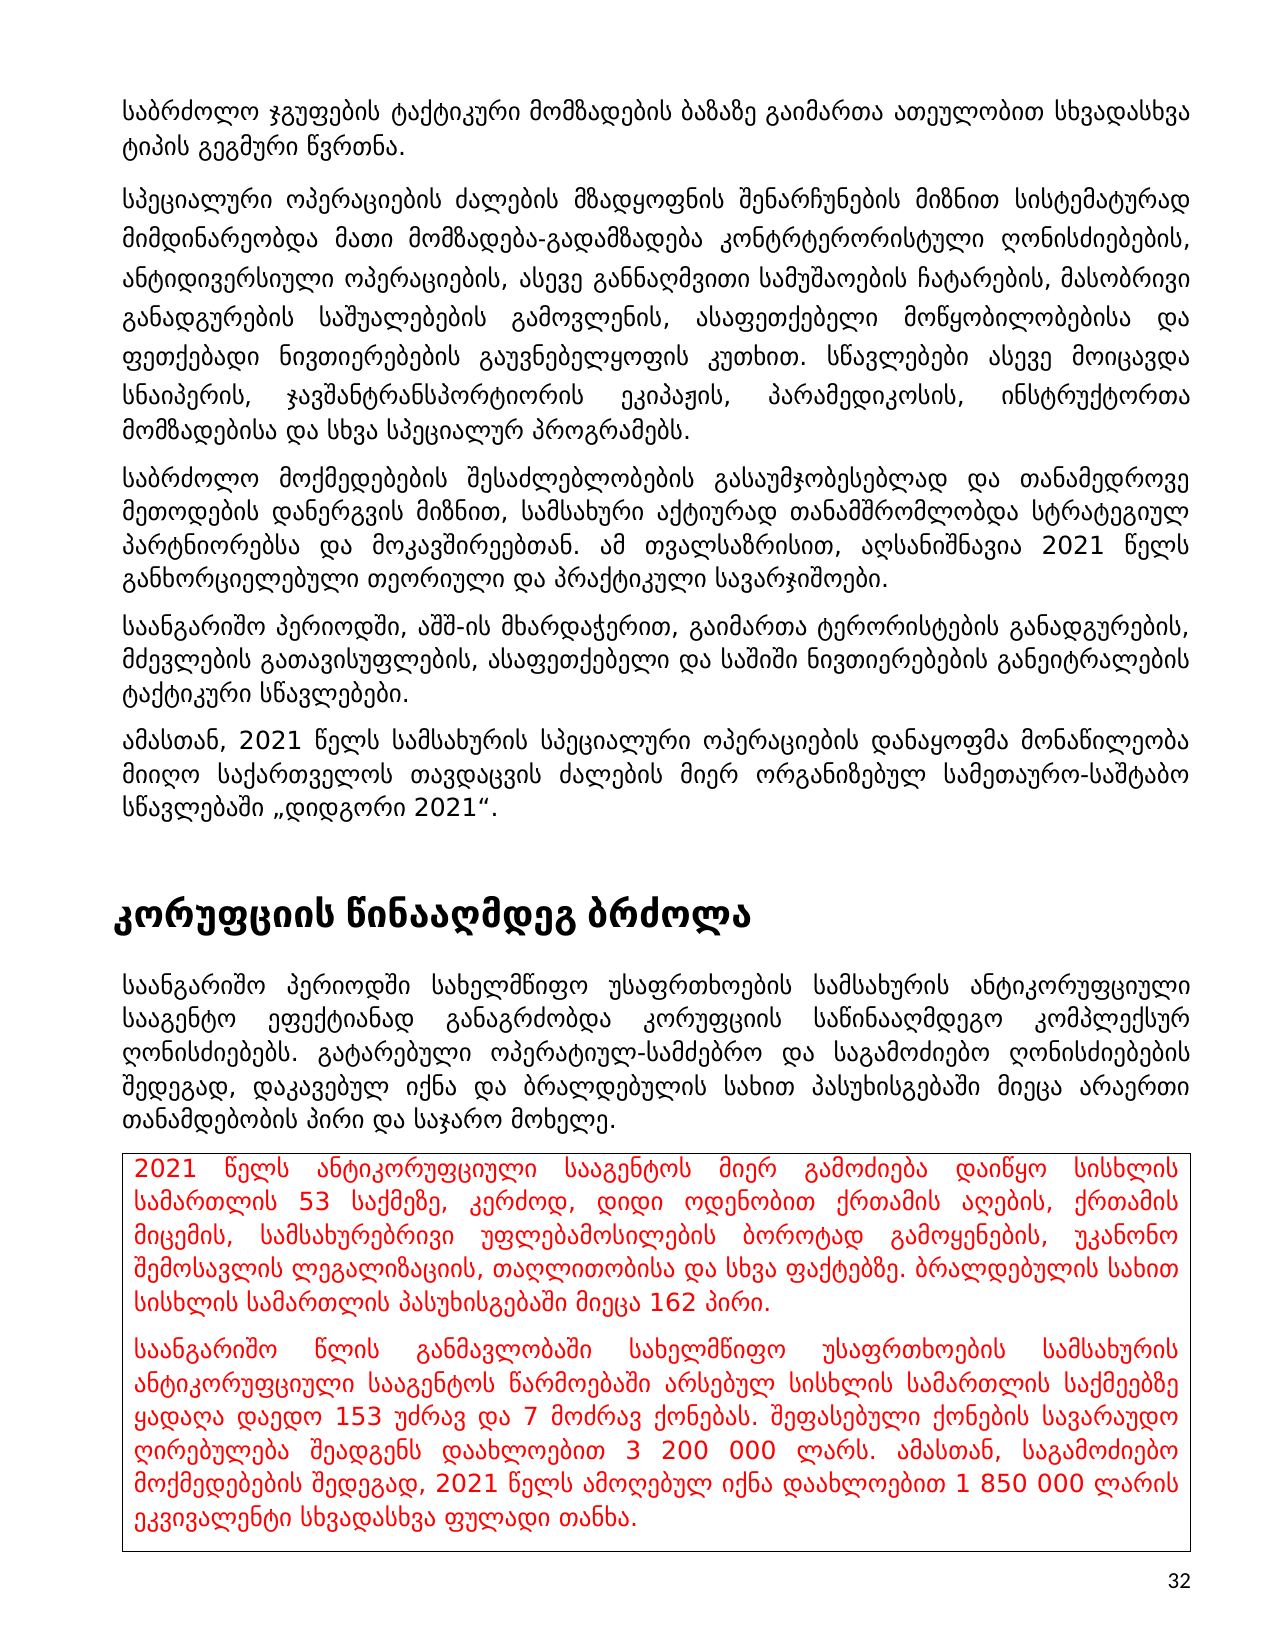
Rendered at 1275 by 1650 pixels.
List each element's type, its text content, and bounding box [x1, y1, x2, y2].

text ამასთან, 2021 წელს სამსახურის სპეციალური ოპერაციების დანაყოფმა მონაწილეობა მიიღო საქართველოს თავდაცვის ძალების მიერ ორგანიზებულ სამეთაურო-საშტაბო სწავლებაში „დიდგორი 2021“. [122, 726, 1191, 823]
text საბრძოლო მოქმედებების შესაძლებლობების გასაუმჯობესებლად და თანამედროვე მეთოდების დანერგვის მიზნით, სამსახური აქტიურად თანამშრომლობდა სტრატეგიულ პარტნიორებსა და მოკავშირეებთან. ამ თვალსაზრისით, აღსანიშნავია 2021 წელს განხორციელებული თეორიული და პრაქტიკული სავარჯიშოები. [122, 464, 1191, 593]
text საანგარიშო პერიოდში, აშშ-ის მხარდაჭერით, გაიმართა ტერორისტების განადგურების, მძევლების გათავისუფლების, ასაფეთქებელი და საშიში ნივთიერებების განეიტრალების ტაქტიკური სწავლებები. [122, 612, 1191, 708]
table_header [123, 1154, 1190, 1551]
subtitle კორუფციის წინააღმდეგ ბრძოლა [112, 887, 1191, 938]
text სპეციალური ოპერაციების ძალების მზადყოფნის შენარჩუნების მიზნით სისტემატურად მიმდინარეობდა მათი მომზადება-გადამზადება კონტრტერორისტული ღონისძიებების, ანტიდივერსიული ოპერაციების, ასევე განნაღმვითი სამუშაოების ჩატარების, მასობრივი განადგურების საშუალებების გამოვლენის, ასაფეთქებელი მოწყობილობებისა და ფეთქებადი ნივთიერებების გაუვნებელყოფის კუთხით. სწავლებები ასევე მოიცავდა სნაიპერის, ჯავშანტრანსპორტიორის ეკიპაჟის, პარამედიკოსის, ინსტრუქტორთა მომზადებისა და სხვა სპეციალურ პროგრამებს. [122, 182, 1191, 445]
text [122, 94, 1191, 161]
text საანგარიშო პერიოდში სახელმწიფო უსაფრთხოების სამსახურის ანტიკორუფციული სააგენტო ეფექტიანად განაგრძობდა კორუფციის საწინააღმდეგო კომპლექსურ ღონისძიებებს. გატარებული ოპერატიულ-სამძებრო და საგამოძიებო ღონისძიებების შედეგად, დაკავებულ იქნა და ბრალდებულის სახით პასუხისგებაში მიეცა არაერთი თანამდებობის პირი და საჯარო მოხელე. [122, 971, 1191, 1134]
